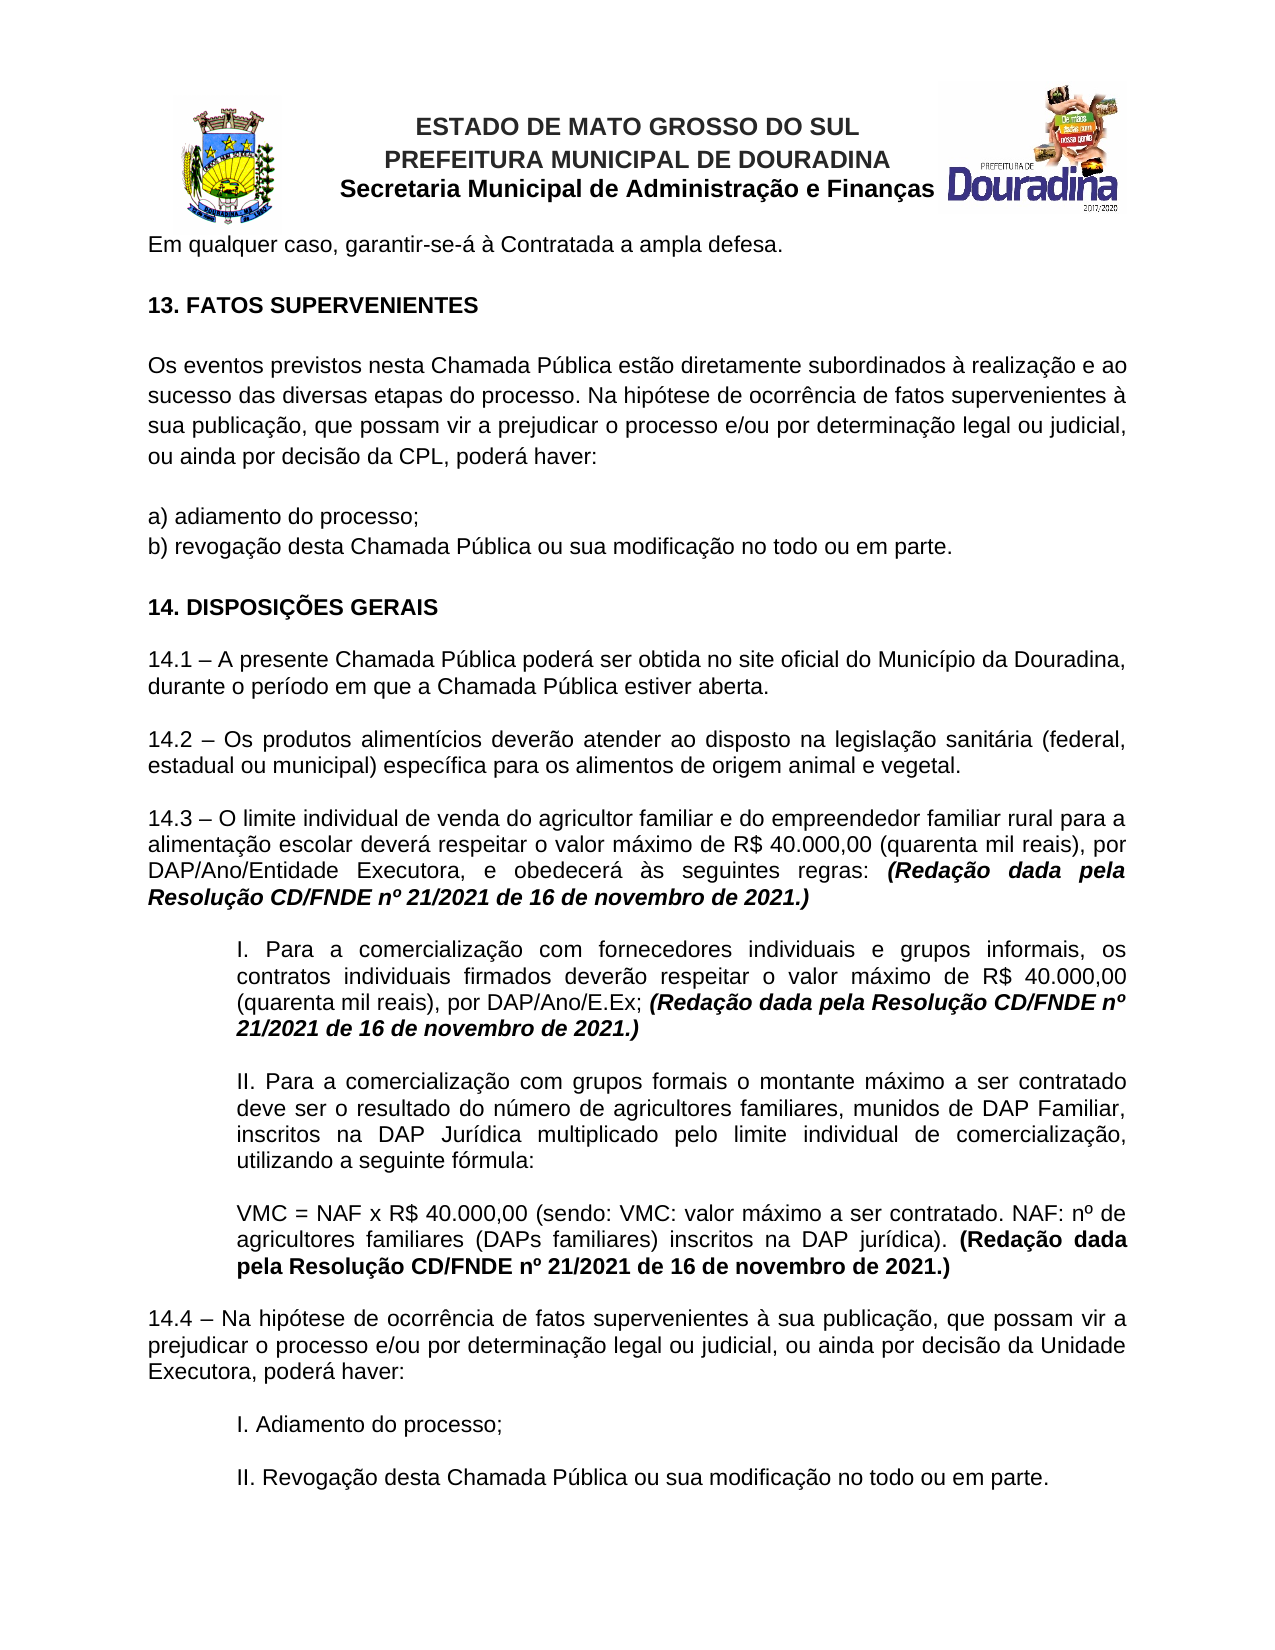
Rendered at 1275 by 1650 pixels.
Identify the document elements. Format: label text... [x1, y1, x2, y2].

picture [937, 81, 1128, 214]
text II. Para a comercialização com grupos formais o montante máximo a ser contratado deve ser o resultado do número de agricultores familiares, munidos de DAP Familiar, inscritos na DAP Jurídica multiplicado pelo limite individual de comercialização, utilizando a seguinte fórmula: [236, 1068, 1127, 1173]
text a) adiamento do processo; [148, 503, 1127, 529]
text 14.2 – Os produtos alimentícios deverão atender ao disposto na legislação sanitária (federal, estadual ou municipal) específica para os alimentos de origem animal e vegetal. [148, 726, 1127, 778]
text 14.4 – Na hipótese de ocorrência de fatos supervenientes à sua publicação, que possam vir a prejudicar o processo e/ou por determinação legal ou judicial, ou ainda por decisão da Unidade Executora, poderá haver: [148, 1305, 1127, 1384]
text Os eventos previstos nesta Chamada Pública estão diretamente subordinados à realização e ao sucesso das diversas etapas do processo. Na hipótese de ocorrência de fatos supervenientes à sua publicação, que possam vir a prejudicar o processo e/ou por determinação legal ou judicial, ou ainda por decisão da CPL, poderá haver: [148, 352, 1127, 469]
text I. Adiamento do processo; [236, 1411, 1127, 1437]
text I. Para a comercialização com fornecedores individuais e grupos informais, os contratos individuais firmados deverão respeitar o valor máximo de R$ 40.000,00 (quarenta mil reais), por DAP/Ano/E.Ex; (Redação dada pela Resolução CD/FNDE nº 21/2021 de 16 de novembro de 2021.) [236, 936, 1127, 1042]
text II. Revogação desta Chamada Pública ou sua modificação no todo ou em parte. [236, 1463, 1127, 1490]
picture [173, 95, 282, 231]
text 14.3 – O limite individual de venda do agricultor familiar e do empreendedor familiar rural para a alimentação escolar deverá respeitar o valor máximo de R$ 40.000,00 (quarenta mil reais), por DAP/Ano/Entidade Executora, e obedecerá às seguintes regras: (Redação dada pela Resolução CD/FNDE nº 21/2021 de 16 de novembro de 2021.) [148, 804, 1127, 910]
text 14.1 – A presente Chamada Pública poderá ser obtida no site oficial do Município da Douradina, durante o período em que a Chamada Pública estiver aberta. [148, 646, 1127, 699]
text b) revogação desta Chamada Pública ou sua modificação no todo ou em parte. [148, 533, 1127, 560]
text 13. FATOS SUPERVENIENTES [148, 292, 1127, 318]
text 14. DISPOSIÇÕES GERAIS [148, 594, 1127, 620]
text Em qualquer caso, garantir-se-á à Contratada a ampla defesa. [148, 231, 1127, 258]
text VMC = NAF x R$ 40.000,00 (sendo: VMC: valor máximo a ser contratado. NAF: nº de agricultores familiares (DAPs familiares) inscritos na DAP jurídica). (Redação dada pela Resolução CD/FNDE nº 21/2021 de 16 de novembro de 2021.) [236, 1200, 1127, 1279]
